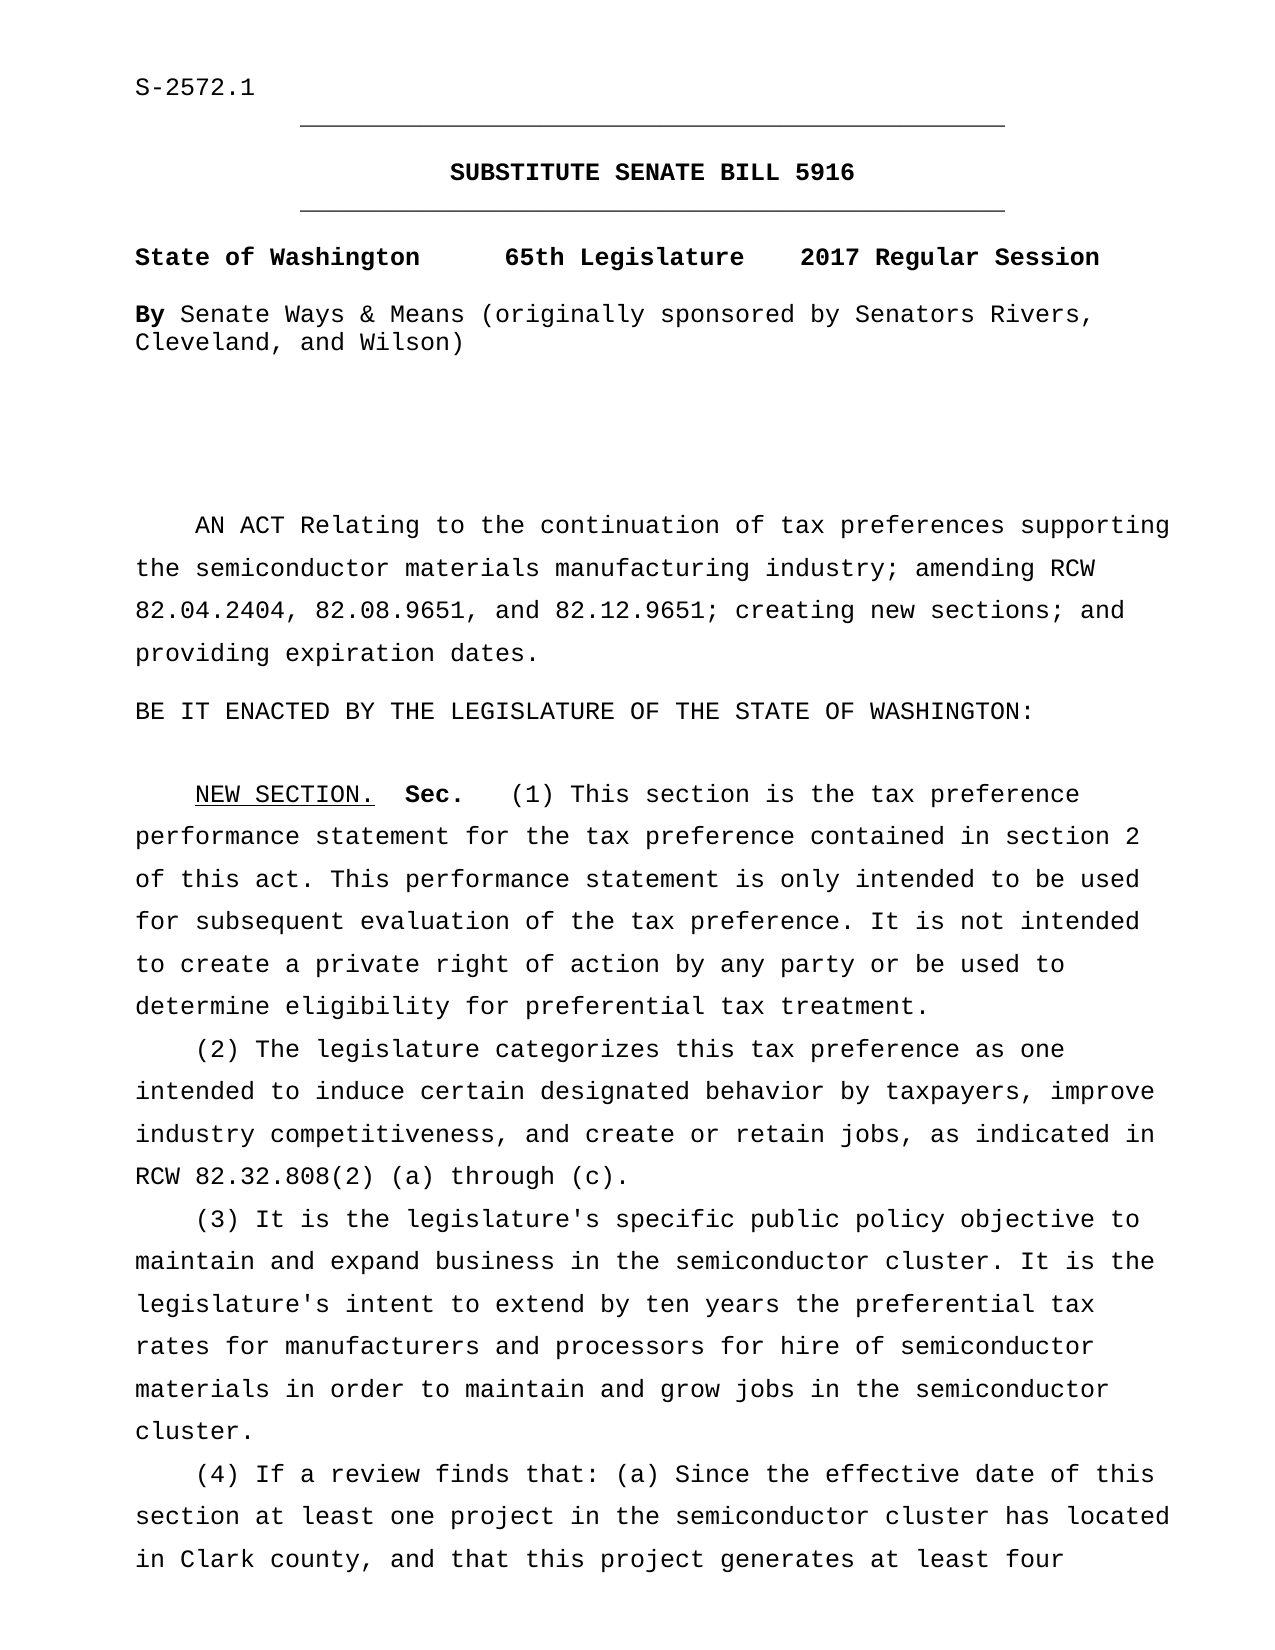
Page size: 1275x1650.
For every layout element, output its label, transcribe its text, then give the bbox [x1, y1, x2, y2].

text SUBSTITUTE SENATE BILL 5916 [135, 160, 1170, 188]
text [135, 1448, 1170, 1576]
text _______________________________________________ [135, 188, 1170, 217]
text (2) The legislature categorizes this tax preference as one intended to induce certain designated behavior by taxpayers, improve industry competitiveness, and create or retain jobs, as indicated in RCW 82.32.808(2) (a) through (c). [135, 1023, 1170, 1193]
text _______________________________________________ [135, 103, 1170, 132]
text BE IT ENACTED BY THE LEGISLATURE OF THE STATE OF WASHINGTON: [135, 698, 1170, 727]
text AN ACT Relating to the continuation of tax preferences supporting the semiconductor materials manufacturing industry; amending RCW 82.04.2404, 82.08.9651, and 82.12.9651; creating new sections; and providing expiration dates. [135, 500, 1170, 670]
text State of Washington 65th Legislature 2017 Regular Session [135, 245, 1170, 273]
text S-2572.1 [135, 75, 1170, 103]
text NEW SECTION. Sec. (1) This section is the tax preference performance statement for the tax preference contained in section 2 of this act. This performance statement is only intended to be used for subsequent evaluation of the tax preference. It is not intended to create a private right of action by any party or be used to determine eligibility for preferential tax treatment. [135, 768, 1170, 1023]
text (3) It is the legislature's specific public policy objective to maintain and expand business in the semiconductor cluster. It is the legislature's intent to extend by ten years the preferential tax rates for manufacturers and processors for hire of semiconductor materials in order to maintain and grow jobs in the semiconductor cluster. [135, 1193, 1170, 1448]
text By Senate Ways & Means (originally sponsored by Senators Rivers, Cleveland, and Wilson) [135, 302, 1170, 358]
